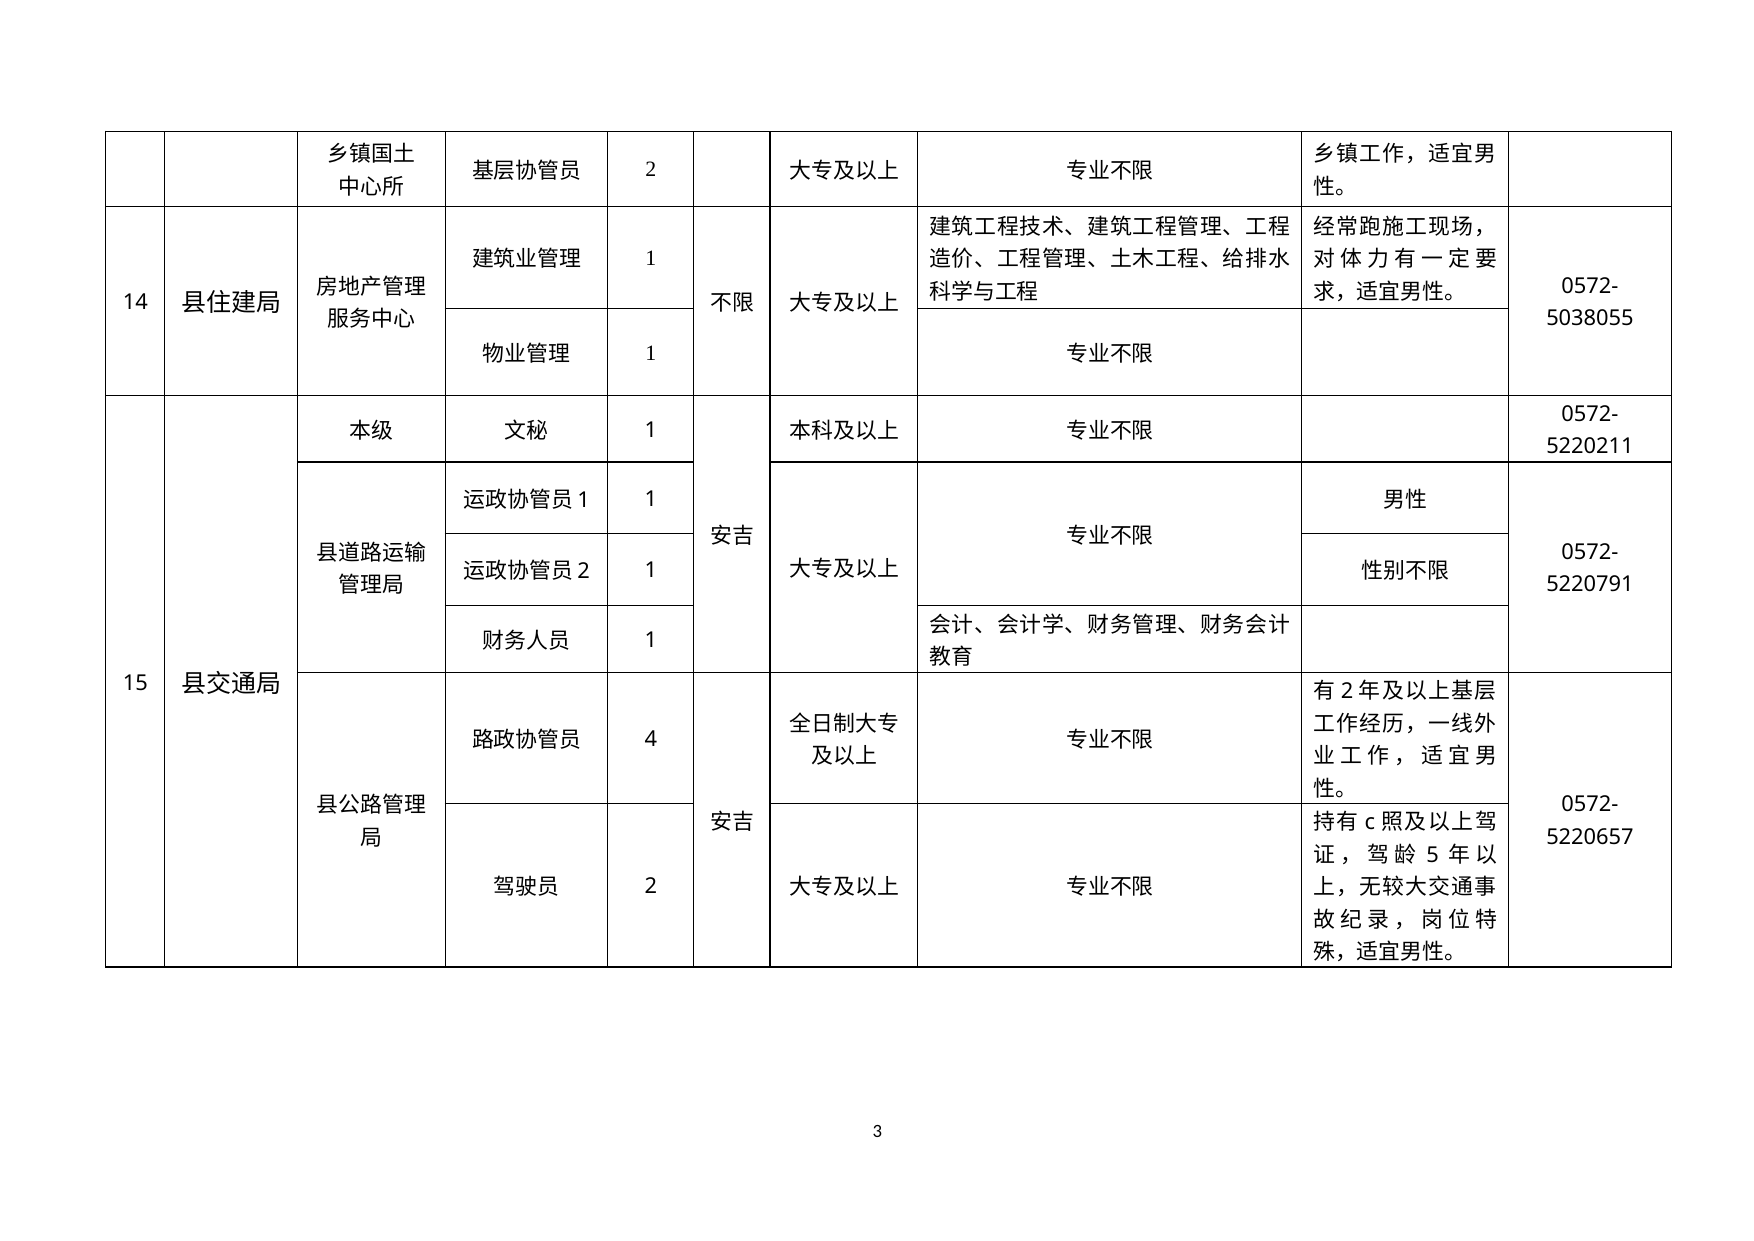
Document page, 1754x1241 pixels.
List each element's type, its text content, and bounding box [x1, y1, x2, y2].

table_cell 0572-5220657 [1509, 673, 1671, 966]
table_cell 驾驶员 [446, 804, 607, 966]
table_cell 乡镇工作，适宜男性。 [1302, 132, 1508, 206]
table_cell 持有c照及以上驾证，驾龄5年以上，无较大交通事故纪录，岗位特殊，适宜男性。 [1302, 804, 1508, 966]
table_cell 财务人员 [446, 606, 607, 672]
table_cell 不限 [694, 207, 769, 395]
table_cell 15 [106, 396, 164, 966]
table_cell 0572-5220211 [1509, 396, 1671, 461]
table_cell 1 [608, 207, 693, 308]
table_cell 运政协管员1 [446, 463, 607, 533]
table_cell 专业不限 [918, 132, 1301, 206]
table_cell 男性 [1302, 463, 1508, 533]
table_cell 县交通局 [165, 396, 297, 966]
table_cell 县住建局 [165, 207, 297, 395]
table_cell 专业不限 [918, 463, 1301, 604]
table_cell 专业不限 [918, 673, 1301, 803]
table_cell 1 [608, 534, 693, 604]
table_cell [1302, 396, 1508, 461]
table_cell 4 [608, 673, 693, 803]
table_cell 2 [608, 804, 693, 966]
table_cell 1 [608, 463, 693, 533]
table_cell 房地产管理服务中心 [298, 207, 445, 395]
table_cell 0572-5220791 [1509, 463, 1671, 672]
table_cell 专业不限 [918, 804, 1301, 966]
table_cell 建筑业管理 [446, 207, 607, 308]
table_cell 1 [608, 606, 693, 672]
table_cell 运政协管员2 [446, 534, 607, 604]
table_cell 全日制大专及以上 [771, 673, 917, 803]
table_cell 经常跑施工现场，对体力有一定要求，适宜男性。 [1302, 207, 1508, 308]
table_cell 大专及以上 [771, 804, 917, 966]
table_cell 会计、会计学、财务管理、财务会计教育 [918, 606, 1301, 672]
table_cell [1302, 606, 1508, 672]
table_cell 性别不限 [1302, 534, 1508, 604]
table_cell 文秘 [446, 396, 607, 461]
table_cell 安吉 [694, 396, 769, 672]
table_cell 乡镇国土 中心所 [298, 132, 445, 206]
table_cell 县道路运输管理局 [298, 463, 445, 672]
table_cell 1 [608, 309, 693, 395]
table_cell 路政协管员 [446, 673, 607, 803]
table_cell 县公路管理局 [298, 673, 445, 966]
table_cell 大专及以上 [771, 463, 917, 672]
table_cell 基层协管员 [446, 132, 607, 206]
table_cell 有2年及以上基层工作经历，一线外业工作，适宜男性。 [1302, 673, 1508, 803]
table_cell 大专及以上 [771, 207, 917, 395]
table_cell 14 [106, 207, 164, 395]
table_cell 物业管理 [446, 309, 607, 395]
table_cell 大专及以上 [771, 132, 917, 206]
table_cell 本级 [298, 396, 445, 461]
table_cell 专业不限 [918, 396, 1301, 461]
table_cell 专业不限 [918, 309, 1301, 395]
table_cell 1 [608, 396, 693, 461]
table_cell 建筑工程技术、建筑工程管理、工程造价、工程管理、土木工程、给排水科学与工程 [918, 207, 1301, 308]
table_cell 本科及以上 [771, 396, 917, 461]
table_cell 2 [608, 132, 693, 206]
table_cell 安吉 [694, 673, 769, 966]
table_cell 0572-5038055 [1509, 207, 1671, 395]
table_cell [1302, 309, 1508, 395]
